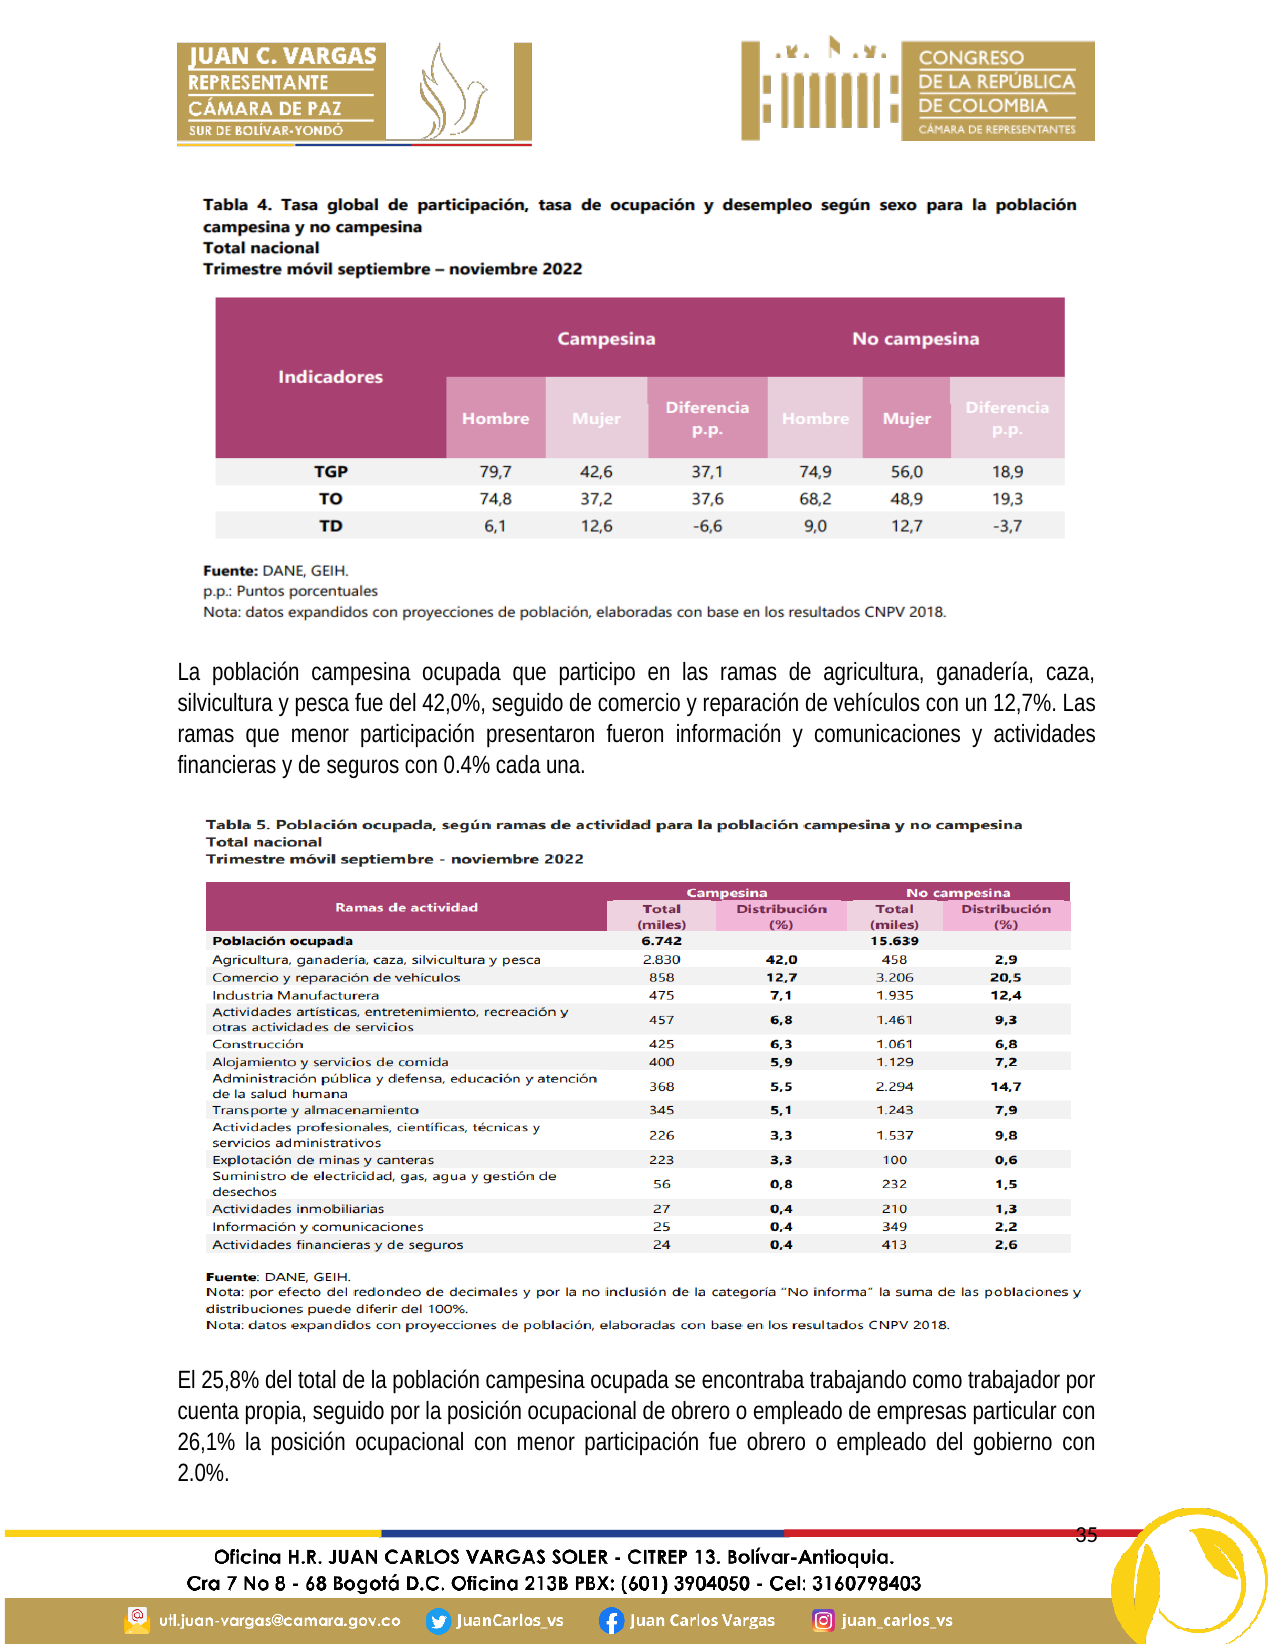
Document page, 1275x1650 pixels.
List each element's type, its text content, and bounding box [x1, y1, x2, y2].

picture [4, 3, 1273, 1644]
text El 25,8% del total de la población campesina ocupada se encontraba trabajando como trabajador por cuenta propia, seguido por la posición ocupacional de obrero o empleado de empresas particular con 26,1% la posición ocupacional con menor participación fue obrero o empleado del gobierno con 2.0%. [177, 1365, 1098, 1487]
text La población campesina ocupada que participo en las ramas de agricultura, ganadería, caza, silvicultura y pesca fue del 42,0%, seguido de comercio y reparación de vehículos con un 12,7%. Las ramas que menor participación presentaron fueron información y comunicaciones y actividades financieras y de seguros con 0.4% cada una. [177, 657, 1098, 778]
